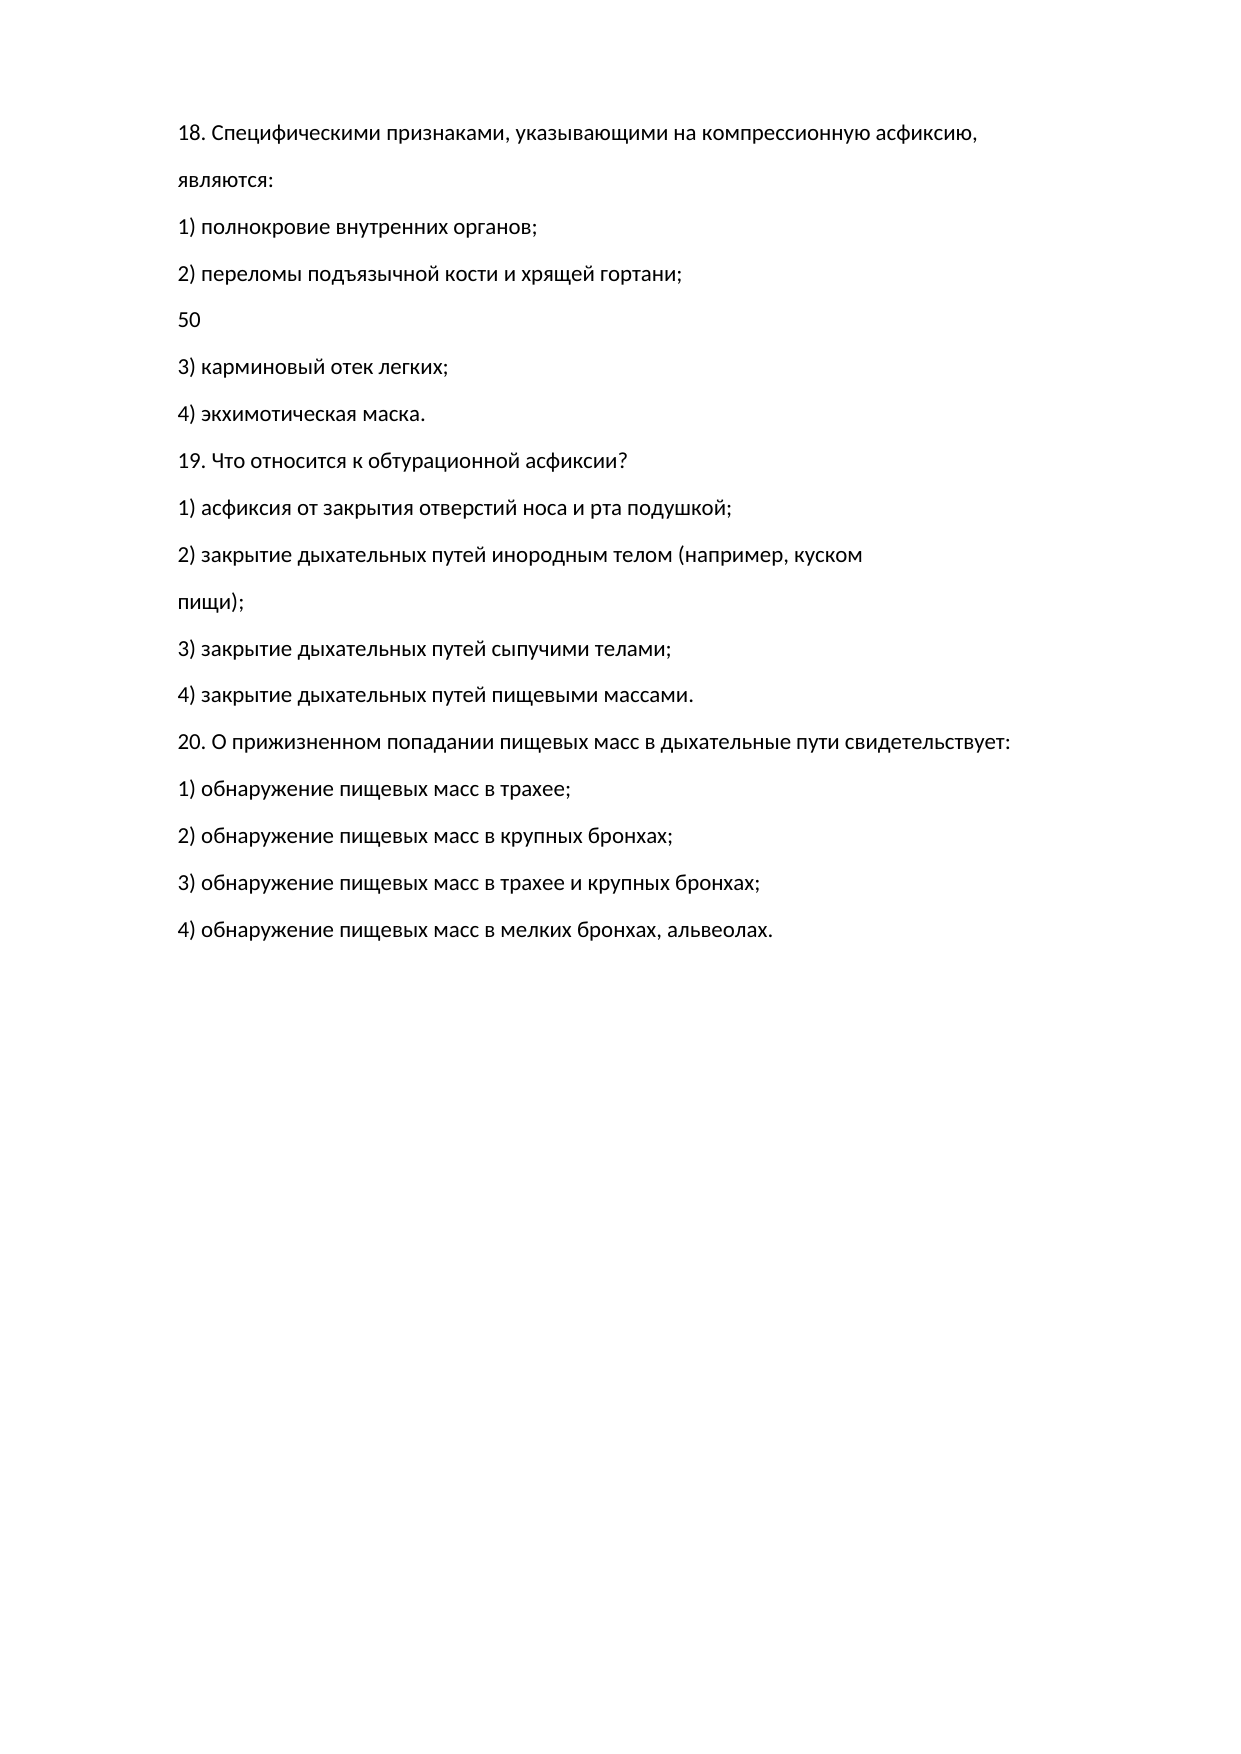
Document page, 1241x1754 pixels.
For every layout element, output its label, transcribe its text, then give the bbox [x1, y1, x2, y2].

text 3) карминовый отек легких; [177, 352, 1152, 381]
text 4) обнаружение пищевых масс в мелких бронхах, альвеолах. [177, 915, 1152, 943]
text 2) обнаружение пищевых масс в крупных бронхах; [177, 821, 1152, 849]
text являются: [177, 165, 1152, 193]
text 2) закрытие дыхательных путей инородным телом (например, куском [177, 540, 1152, 568]
text 50 [177, 306, 1152, 334]
text 18. Специфическими признаками, указывающими на компрессионную асфиксию, [177, 118, 1152, 146]
text 19. Что относится к обтурационной асфиксии? [177, 446, 1152, 474]
text пищи); [177, 587, 1152, 615]
text 4) экхимотическая маска. [177, 399, 1152, 427]
text 1) обнаружение пищевых масс в трахее; [177, 774, 1152, 802]
text 20. О прижизненном попадании пищевых масс в дыхательные пути свидетельствует: [177, 727, 1152, 756]
text 1) полнокровие внутренних органов; [177, 212, 1152, 240]
text 2) переломы подъязычной кости и хрящей гортани; [177, 259, 1152, 287]
text 3) обнаружение пищевых масс в трахее и крупных бронхах; [177, 868, 1152, 896]
text 3) закрытие дыхательных путей сыпучими телами; [177, 634, 1152, 662]
text 1) асфиксия от закрытия отверстий носа и рта подушкой; [177, 493, 1152, 521]
text 4) закрытие дыхательных путей пищевыми массами. [177, 681, 1152, 709]
